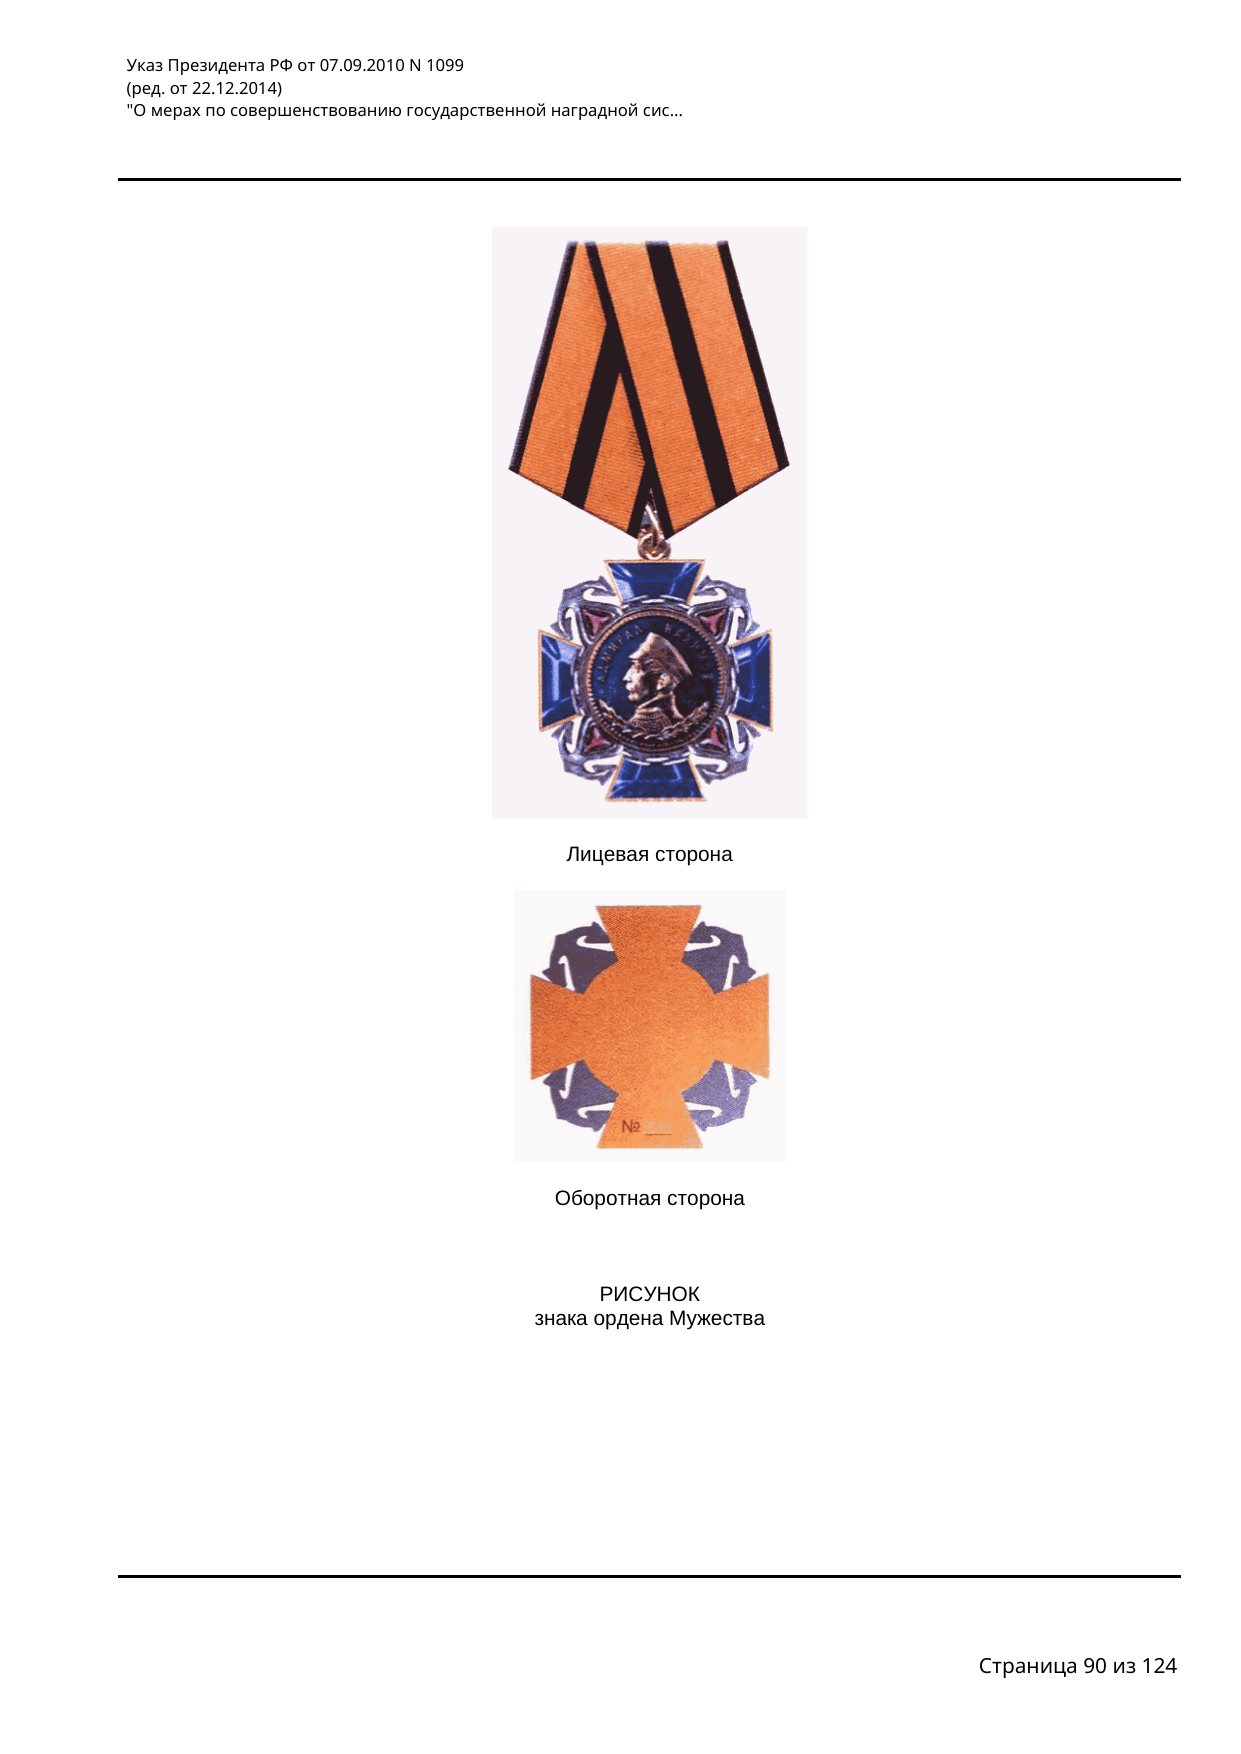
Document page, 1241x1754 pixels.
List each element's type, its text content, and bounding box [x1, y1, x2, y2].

text Оборотная сторона [118, 1186, 1181, 1210]
text Лицевая сторона [118, 842, 1181, 866]
picture [491, 227, 808, 819]
picture [513, 890, 786, 1162]
text РИСУНОК [118, 1282, 1181, 1306]
text знака ордена Мужества [118, 1306, 1181, 1330]
